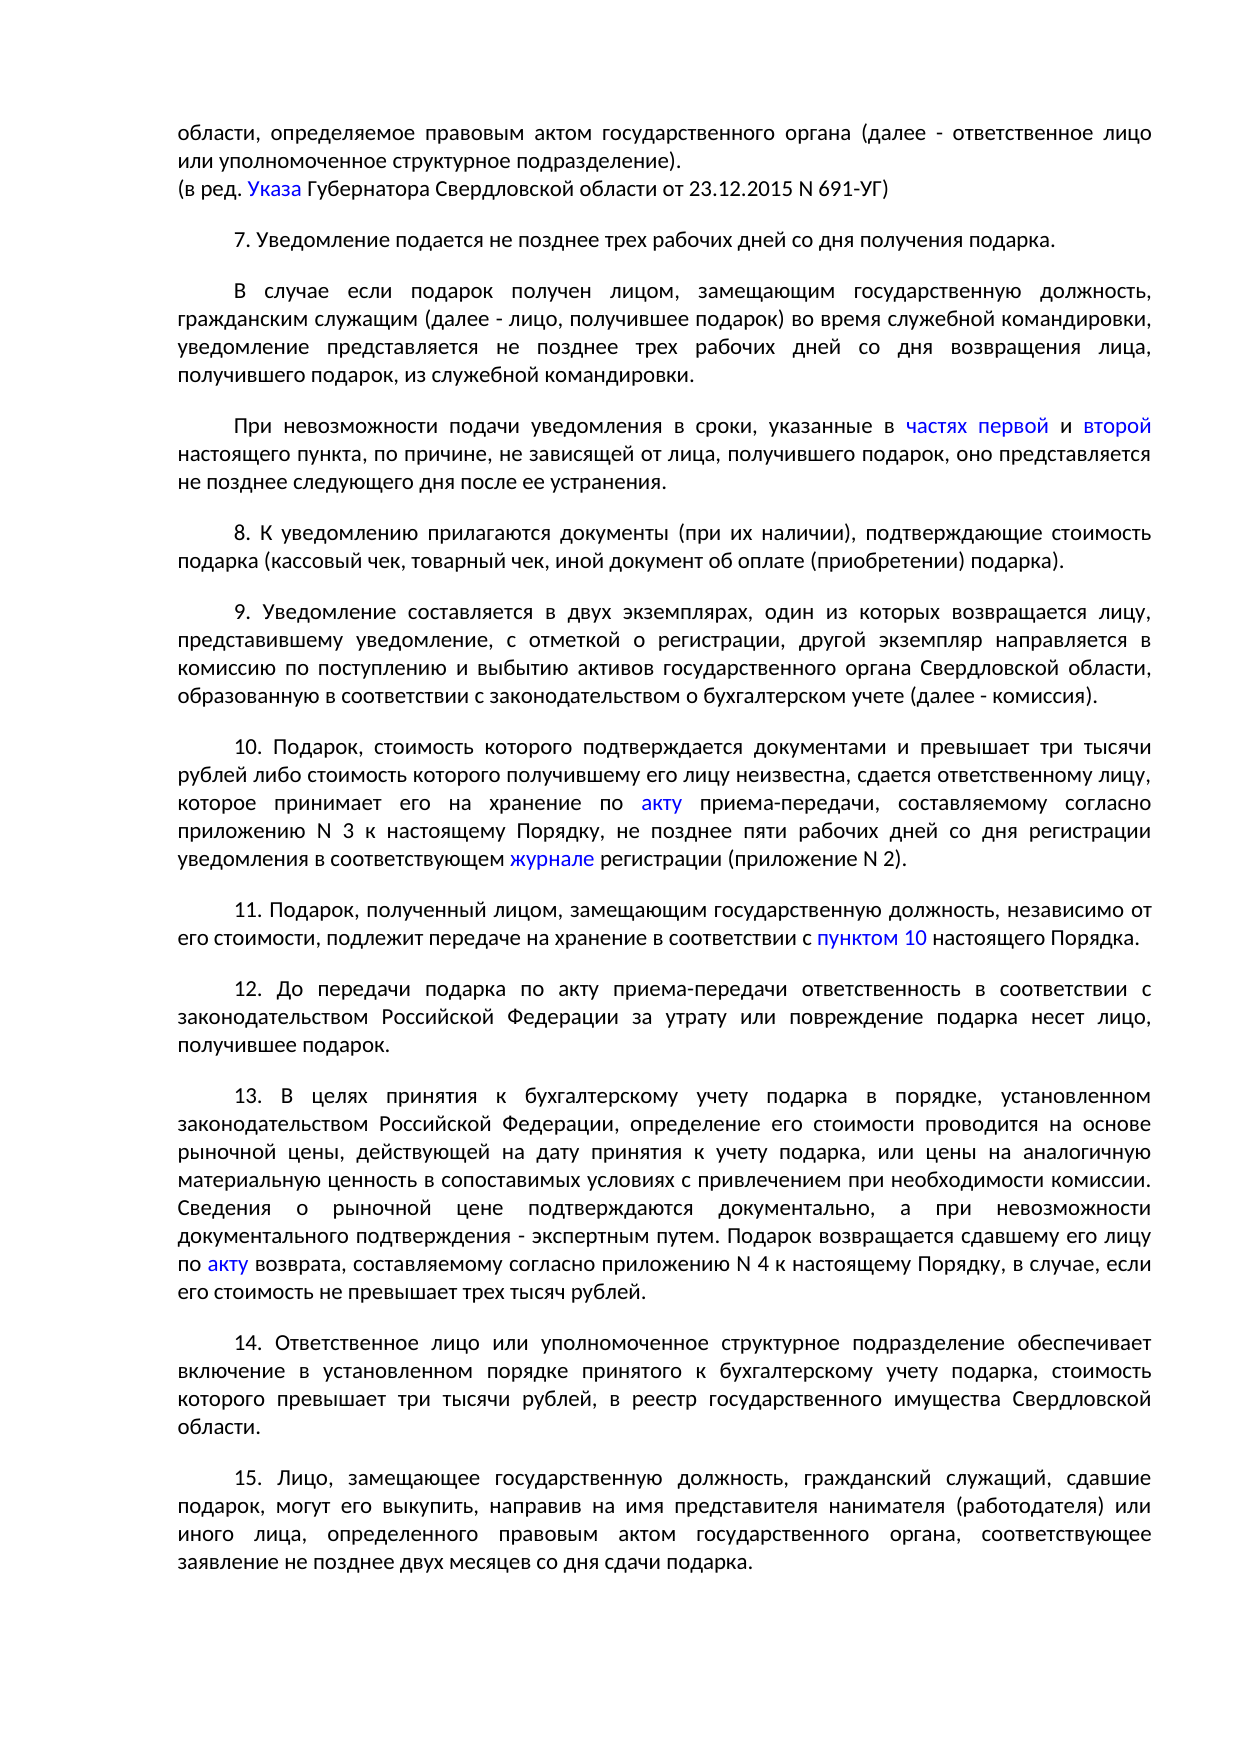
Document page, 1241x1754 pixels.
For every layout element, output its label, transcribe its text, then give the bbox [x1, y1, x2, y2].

text 10. Подарок, стоимость которого подтверждается документами и превышает три тысячи рублей либо стоимость которого получившему его лицу неизвестна, сдается ответственному лицу, которое принимает его на хранение по акту приема-передачи, составляемому согласно приложению N 3 к настоящему Порядку, не позднее пяти рабочих дней со дня регистрации уведомления в соответствующем журнале регистрации (приложение N 2). [177, 732, 1152, 872]
text 11. Подарок, полученный лицом, замещающим государственную должность, независимо от его стоимости, подлежит передаче на хранение в соответствии с пунктом 10 настоящего Порядка. [177, 895, 1152, 951]
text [177, 118, 1152, 174]
text 8. К уведомлению прилагаются документы (при их наличии), подтверждающие стоимость подарка (кассовый чек, товарный чек, иной документ об оплате (приобретении) подарка). [177, 518, 1152, 574]
text 12. До передачи подарка по акту приема-передачи ответственность в соответствии с законодательством Российской Федерации за утрату или повреждение подарка несет лицо, получившее подарок. [177, 974, 1152, 1058]
text (в ред. Указа Губернатора Свердловской области от 23.12.2015 N 691-УГ) [177, 174, 1152, 202]
text 15. Лицо, замещающее государственную должность, гражданский служащий, сдавшие подарок, могут его выкупить, направив на имя представителя нанимателя (работодателя) или иного лица, определенного правовым актом государственного органа, соответствующее заявление не позднее двух месяцев со дня сдачи подарка. [177, 1463, 1152, 1575]
text При невозможности подачи уведомления в сроки, указанные в частях первой и второй настоящего пункта, по причине, не зависящей от лица, получившего подарок, оно представляется не позднее следующего дня после ее устранения. [177, 411, 1152, 495]
text 9. Уведомление составляется в двух экземплярах, один из которых возвращается лицу, представившему уведомление, с отметкой о регистрации, другой экземпляр направляется в комиссию по поступлению и выбытию активов государственного органа Свердловской области, образованную в соответствии с законодательством о бухгалтерском учете (далее - комиссия). [177, 597, 1152, 709]
text 13. В целях принятия к бухгалтерскому учету подарка в порядке, установленном законодательством Российской Федерации, определение его стоимости проводится на основе рыночной цены, действующей на дату принятия к учету подарка, или цены на аналогичную материальную ценность в сопоставимых условиях с привлечением при необходимости комиссии. Сведения о рыночной цене подтверждаются документально, а при невозможности документального подтверждения - экспертным путем. Подарок возвращается сдавшему его лицу по акту возврата, составляемому согласно приложению N 4 к настоящему Порядку, в случае, если его стоимость не превышает трех тысяч рублей. [177, 1081, 1152, 1305]
text 14. Ответственное лицо или уполномоченное структурное подразделение обеспечивает включение в установленном порядке принятого к бухгалтерскому учету подарка, стоимость которого превышает три тысячи рублей, в реестр государственного имущества Свердловской области. [177, 1328, 1152, 1440]
text 7. Уведомление подается не позднее трех рабочих дней со дня получения подарка. [177, 225, 1152, 253]
text В случае если подарок получен лицом, замещающим государственную должность, гражданским служащим (далее - лицо, получившее подарок) во время служебной командировки, уведомление представляется не позднее трех рабочих дней со дня возвращения лица, получившего подарок, из служебной командировки. [177, 276, 1152, 388]
